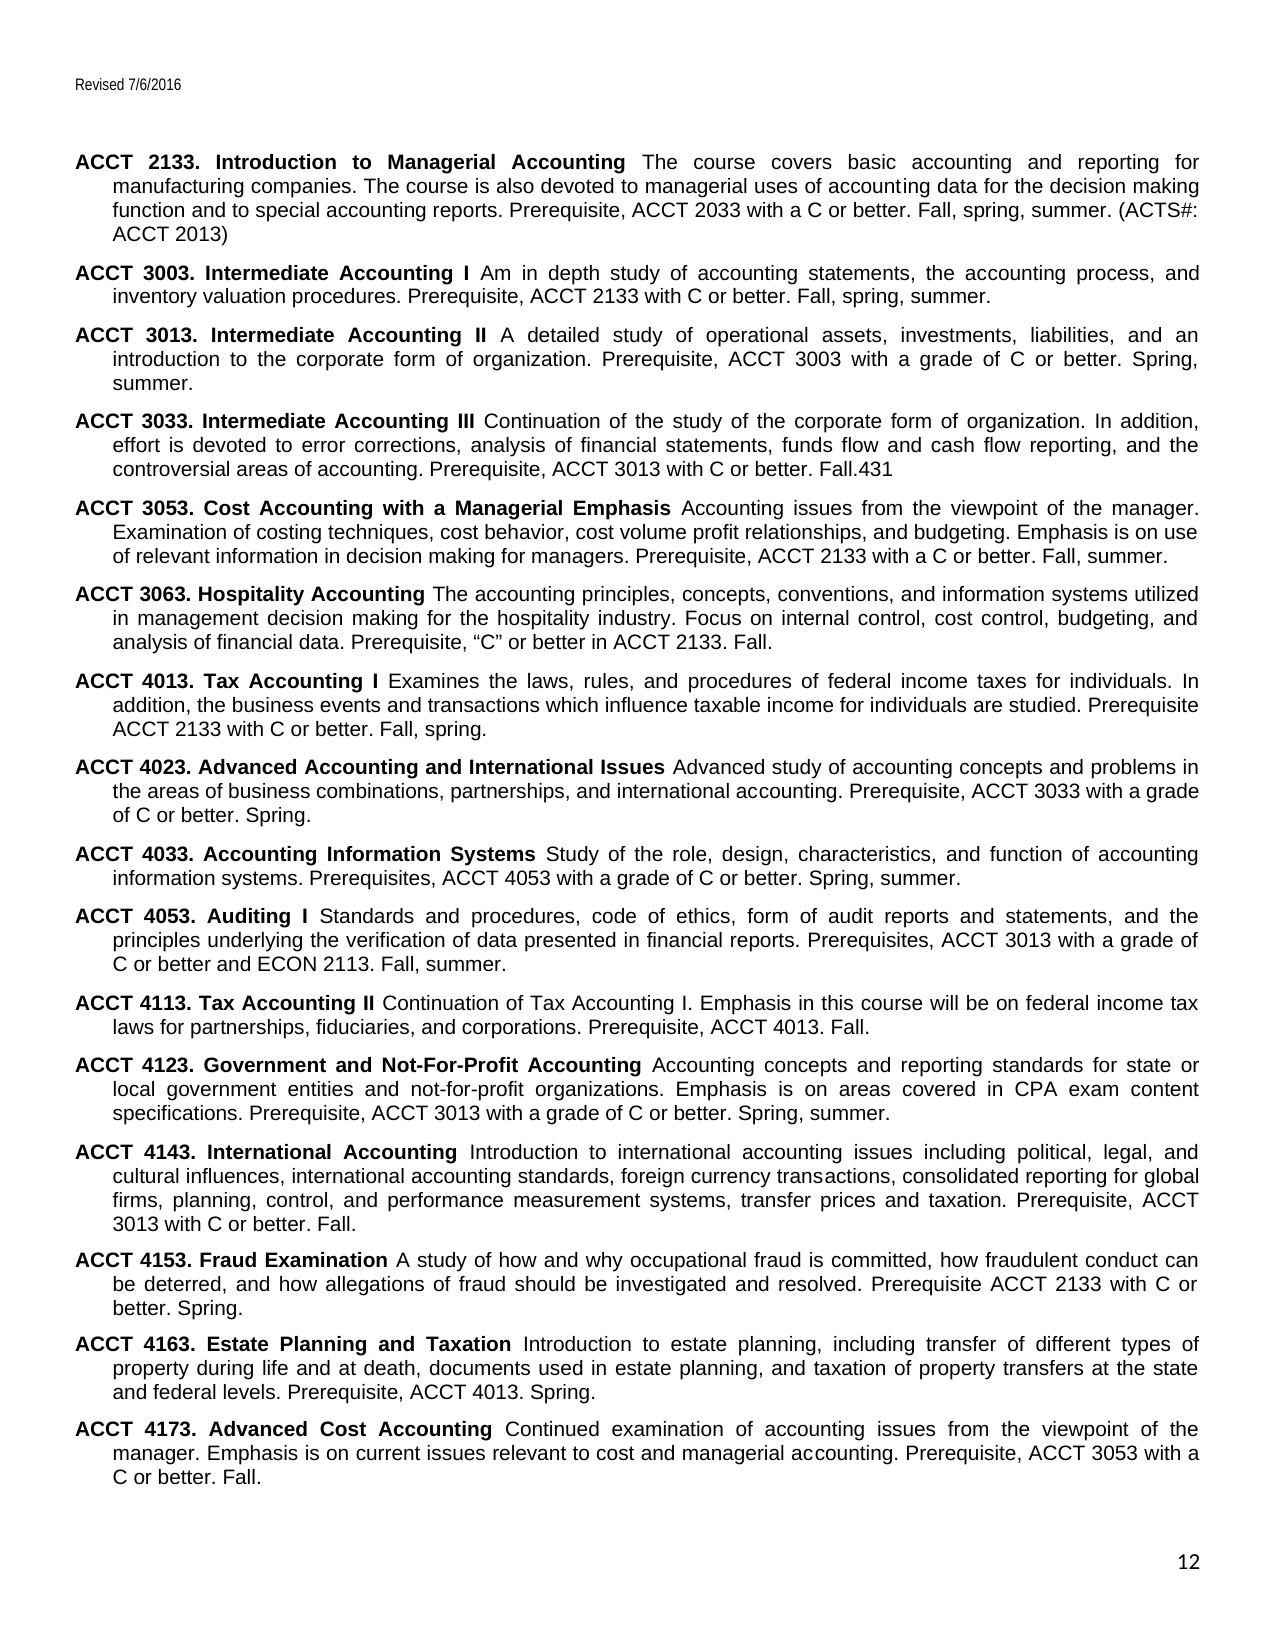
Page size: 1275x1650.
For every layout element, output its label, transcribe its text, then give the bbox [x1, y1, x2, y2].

text ACCT 4143. International Accounting Introduction to international accounting issues including political, legal, and cultural influences, international accounting standards, foreign currency transactions, consolidated reporting for global firms, planning, control, and performance measurement systems, transfer prices and taxation. Prerequisite, ACCT 3013 with C or better. Fall. [75, 1139, 1200, 1235]
text ACCT 3033. Intermediate Accounting III Continuation of the study of the corporate form of organization. In addition, effort is devoted to error corrections, analysis of financial statements, funds flow and cash flow reporting, and the controversial areas of accounting. Prerequisite, ACCT 3013 with C or better. Fall.431 [75, 409, 1200, 481]
text ACCT 3003. Intermediate Accounting I Am in depth study of accounting statements, the accounting process, and inventory valuation procedures. Prerequisite, ACCT 2133 with C or better. Fall, spring, summer. [75, 260, 1200, 308]
text ACCT 2133. Introduction to Managerial Accounting The course covers basic accounting and reporting for manufacturing companies. The course is also devoted to managerial uses of accounting data for the decision making function and to special accounting reports. Prerequisite, ACCT 2033 with a C or better. Fall, spring, summer. (ACTS#: ACCT 2013) [75, 150, 1200, 246]
text ACCT 4173. Advanced Cost Accounting Continued examination of accounting issues from the viewpoint of the manager. Emphasis is on current issues relevant to cost and managerial accounting. Prerequisite, ACCT 3053 with a C or better. Fall. [75, 1417, 1200, 1488]
text ACCT 3063. Hospitality Accounting The accounting principles, concepts, conventions, and information systems utilized in management decision making for the hospitality industry. Focus on internal control, cost control, budgeting, and analysis of financial data. Prerequisite, “C” or better in ACCT 2133. Fall. [75, 582, 1200, 654]
text ACCT 4163. Estate Planning and Taxation Introduction to estate planning, including transfer of different types of property during life and at death, documents used in estate planning, and taxation of property transfers at the state and federal levels. Prerequisite, ACCT 4013. Spring. [75, 1332, 1200, 1404]
text ACCT 4053. Auditing I Standards and procedures, code of ethics, form of audit reports and statements, and the principles underlying the verification of data presented in financial reports. Prerequisites, ACCT 3013 with a grade of C or better and ECON 2113. Fall, summer. [75, 904, 1200, 976]
text ACCT 4033. Accounting Information Systems Study of the role, design, characteristics, and function of accounting information systems. Prerequisites, ACCT 4053 with a grade of C or better. Spring, summer. [75, 842, 1200, 889]
text ACCT 4113. Tax Accounting II Continuation of Tax Accounting I. Emphasis in this course will be on federal income tax laws for partnerships, fiduciaries, and corporations. Prerequisite, ACCT 4013. Fall. [75, 991, 1200, 1038]
text ACCT 4023. Advanced Accounting and International Issues Advanced study of accounting concepts and problems in the areas of business combinations, partnerships, and international accounting. Prerequisite, ACCT 3033 with a grade of C or better. Spring. [75, 755, 1200, 827]
text ACCT 3053. Cost Accounting with a Managerial Emphasis Accounting issues from the viewpoint of the manager. Examination of costing techniques, cost behavior, cost volume profit relationships, and budgeting. Emphasis is on use of relevant information in decision making for managers. Prerequisite, ACCT 2133 with a C or better. Fall, summer. [75, 496, 1200, 568]
text ACCT 4123. Government and Not-For-Profit Accounting Accounting concepts and reporting standards for state or local government entities and not-for-profit organizations. Emphasis is on areas covered in CPA exam content specifications. Prerequisite, ACCT 3013 with a grade of C or better. Spring, summer. [75, 1053, 1200, 1125]
text ACCT 4013. Tax Accounting I Examines the laws, rules, and procedures of federal income taxes for individuals. In addition, the business events and transactions which influence taxable income for individuals are studied. Prerequisite ACCT 2133 with C or better. Fall, spring. [75, 669, 1200, 741]
text ACCT 3013. Intermediate Accounting II A detailed study of operational assets, investments, liabilities, and an introduction to the corporate form of organization. Prerequisite, ACCT 3003 with a grade of C or better. Spring, summer. [75, 323, 1200, 395]
text ACCT 4153. Fraud Examination A study of how and why occupational fraud is committed, how fraudulent conduct can be deterred, and how allegations of fraud should be investigated and resolved. Prerequisite ACCT 2133 with C or better. Spring. [75, 1248, 1200, 1320]
